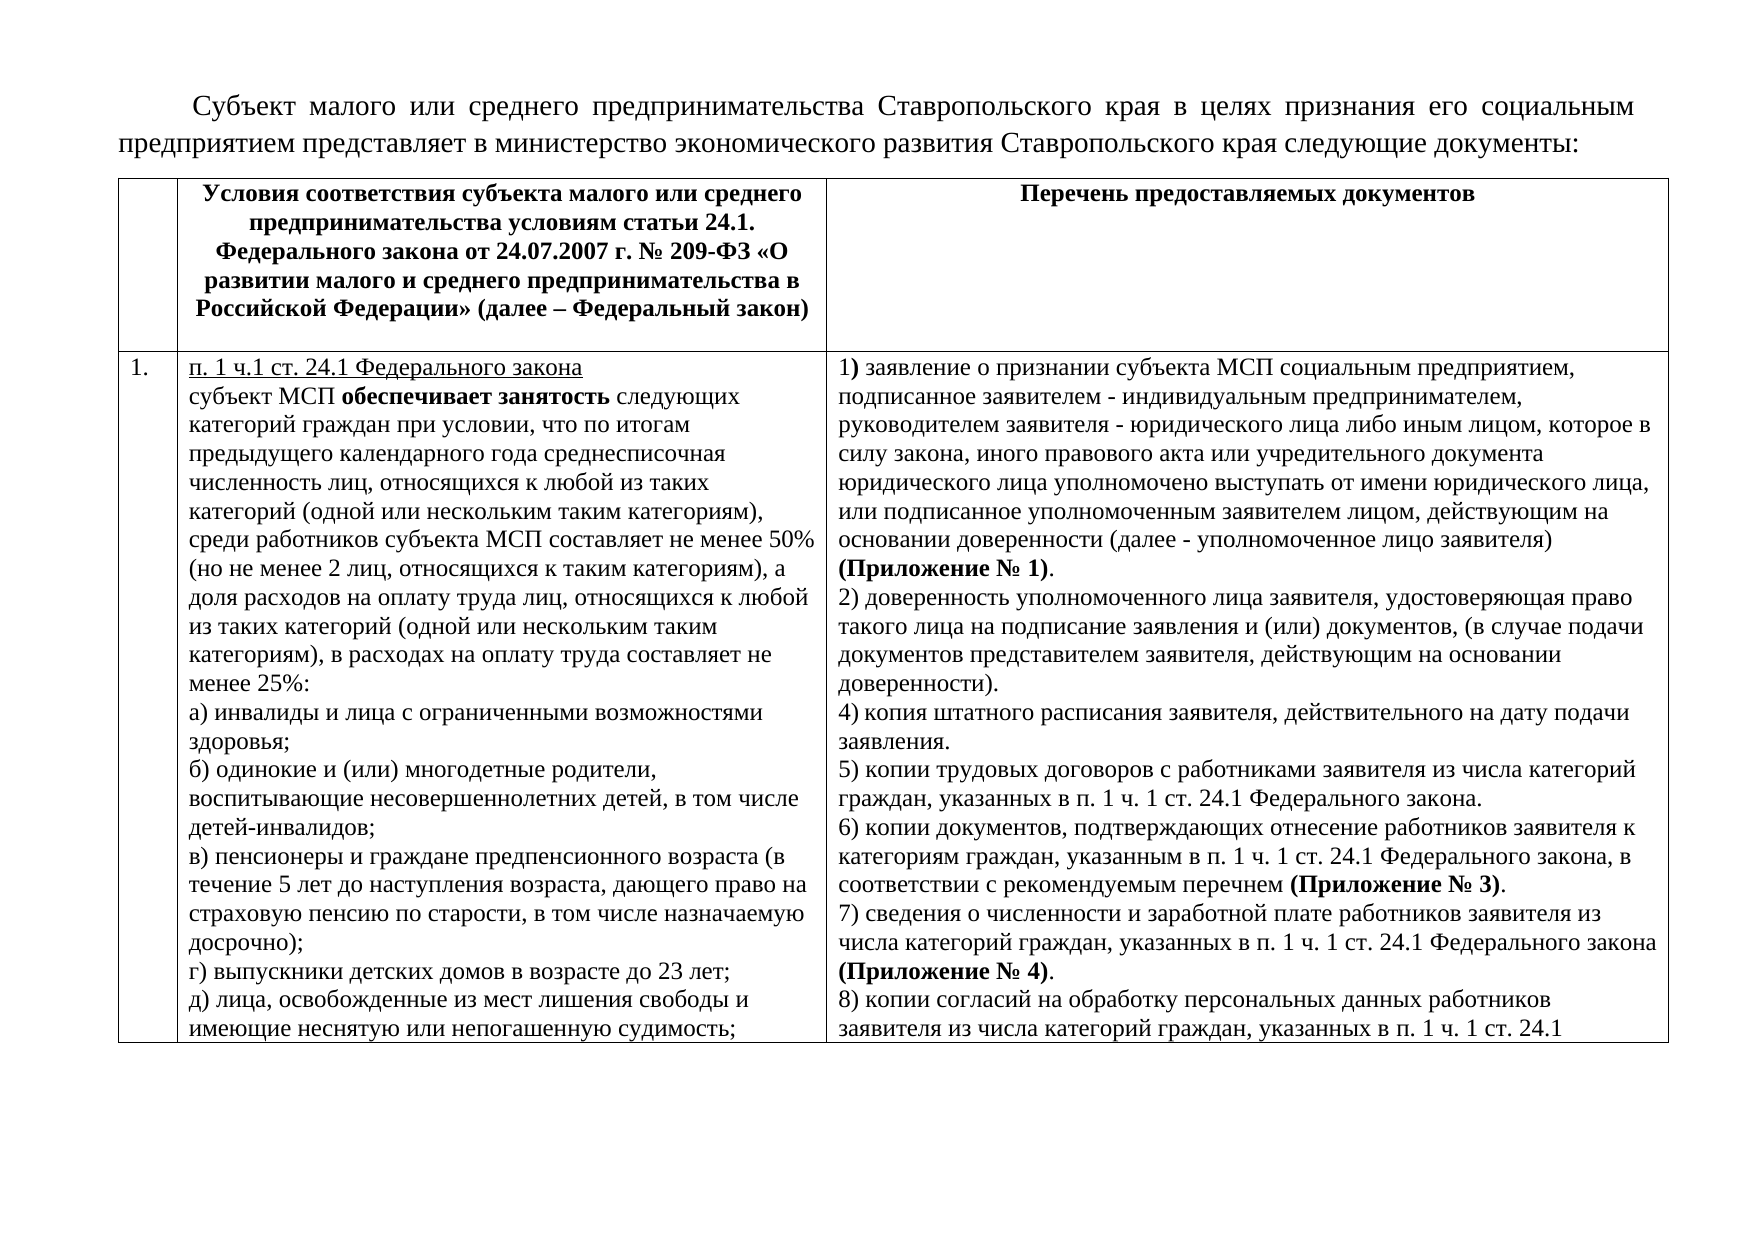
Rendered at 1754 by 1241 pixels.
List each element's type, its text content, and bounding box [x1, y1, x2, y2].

table_header [119, 179, 177, 351]
text Субъект малого или среднего предпринимательства Ставропольского края в целях признания его социальным предприятием представляет в министерство экономического развития Ставропольского края следующие документы: [118, 88, 1636, 158]
table_header Условия соответствия субъекта малого или среднего предпринимательства условиям статьи 24.1. Федерального закона от 24.07.2007 г. № 209-ФЗ «О развитии малого и среднего предпринимательства в Российской Федерации» (далее – Федеральный закон) [178, 179, 826, 351]
table_cell 1. [119, 352, 177, 1042]
table_header Перечень предоставляемых документов [827, 179, 1668, 351]
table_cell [178, 352, 826, 1042]
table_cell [827, 352, 1668, 1042]
